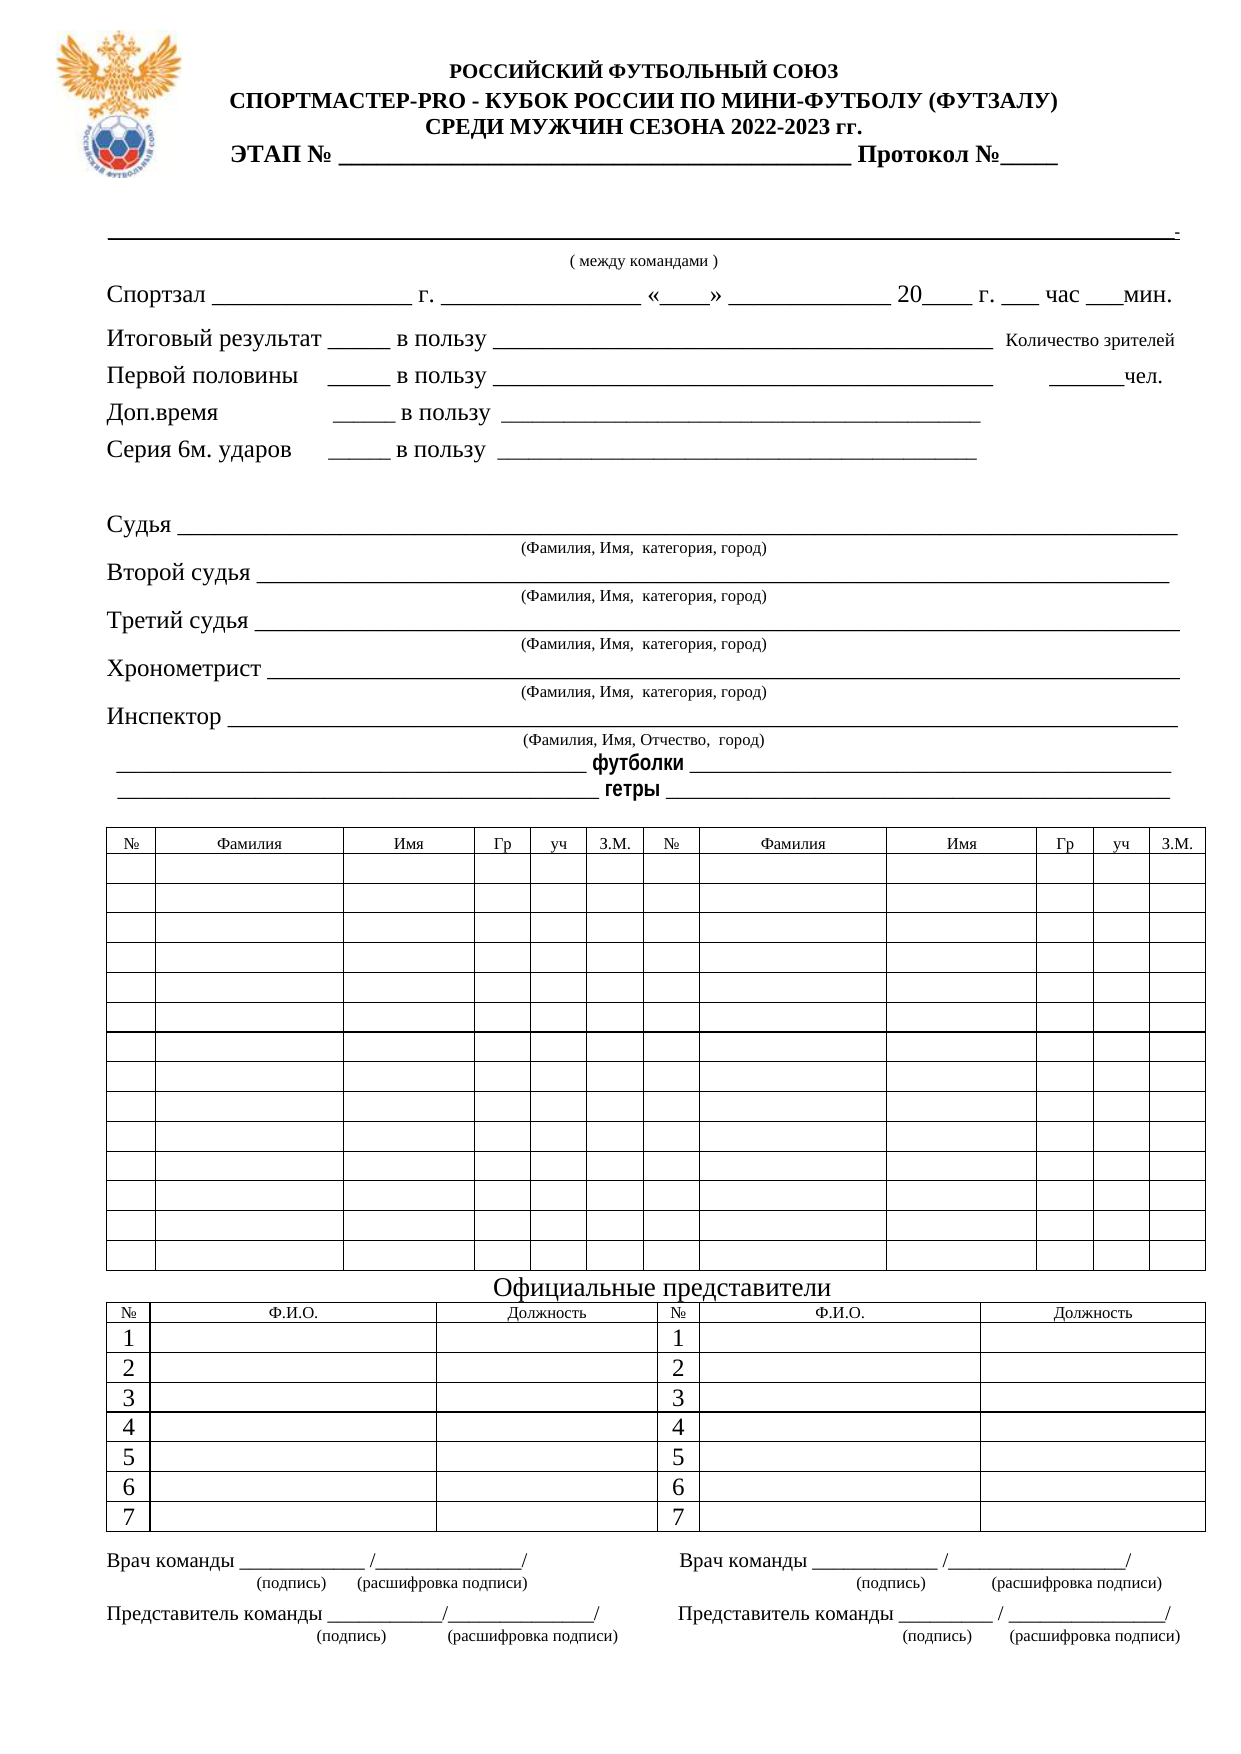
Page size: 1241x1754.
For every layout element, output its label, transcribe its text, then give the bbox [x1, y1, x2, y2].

table_cell [531, 854, 586, 882]
table_header З.М. [587, 828, 643, 853]
table_cell [156, 1033, 343, 1061]
table_cell [700, 1003, 886, 1031]
table_cell [1037, 1033, 1093, 1061]
table_cell 3 [658, 1383, 699, 1411]
table_cell [107, 1122, 155, 1151]
table_cell [587, 1122, 643, 1151]
table_cell [700, 1033, 886, 1061]
table_cell 1 [658, 1323, 699, 1352]
table_cell [475, 1062, 530, 1091]
table_cell [587, 1211, 643, 1240]
table_cell [156, 1181, 343, 1210]
table_cell [981, 1383, 1205, 1411]
table_cell [475, 854, 530, 882]
table_cell [531, 943, 586, 972]
table_cell [151, 1383, 436, 1411]
table_cell [981, 1472, 1205, 1501]
table_cell [344, 854, 474, 882]
table_cell 4 [107, 1413, 149, 1441]
table_cell [700, 1211, 886, 1240]
table_cell [107, 1241, 155, 1270]
table_header Должность [437, 1303, 657, 1322]
table_cell [475, 1241, 530, 1270]
table_cell [587, 1181, 643, 1210]
table_cell [887, 1122, 1036, 1151]
table_cell [344, 1211, 474, 1240]
table_cell [156, 1003, 343, 1031]
table_cell [156, 973, 343, 1002]
table_cell [1037, 1122, 1093, 1151]
table_cell [981, 1413, 1205, 1441]
text ( между командами ) [106, 251, 1181, 270]
table_cell [475, 973, 530, 1002]
text ЭТАП № _________________________________________ Протокол №_____ [182, 139, 1181, 168]
table_header Имя [887, 828, 1036, 853]
table_cell [531, 884, 586, 912]
table_cell [1094, 1181, 1149, 1210]
text __________________________________________ гетры ____________________________________________ [106, 775, 1181, 802]
table_cell [644, 1033, 699, 1061]
table_cell [644, 854, 699, 882]
table_cell [981, 1353, 1205, 1382]
table_cell [531, 1211, 586, 1240]
table_cell [531, 1003, 586, 1031]
table_cell [700, 1472, 980, 1501]
table_cell [344, 1003, 474, 1031]
table_cell [156, 1241, 343, 1270]
table_cell [151, 1413, 436, 1441]
table_cell [151, 1323, 436, 1352]
table_cell [437, 1442, 657, 1471]
table_cell [1094, 854, 1149, 882]
table_cell [587, 1003, 643, 1031]
table_cell [107, 943, 155, 972]
table_cell [475, 1092, 530, 1121]
table_cell [887, 1062, 1036, 1091]
table_cell [587, 1062, 643, 1091]
table_cell [107, 854, 155, 882]
table_cell [107, 1003, 155, 1031]
table_cell [475, 1003, 530, 1031]
table_cell [587, 913, 643, 942]
table_cell [1037, 1211, 1093, 1240]
table_cell [644, 1062, 699, 1091]
table_cell [587, 973, 643, 1002]
table_cell [531, 1092, 586, 1121]
table_cell [107, 913, 155, 942]
table_header Гр [475, 828, 530, 853]
table_cell [437, 1472, 657, 1501]
table_cell [1150, 913, 1205, 942]
table_cell [700, 1383, 980, 1411]
table_cell [700, 913, 886, 942]
text Представитель команды ___________/______________/ Представитель команды _________ / _______________/ [106, 1601, 1181, 1625]
table_cell [587, 943, 643, 972]
table_cell [344, 1181, 474, 1210]
text (подпись) (расшифровка подписи) (подпись) (расшифровка подписи) [106, 1625, 1181, 1644]
table_cell [700, 1323, 980, 1352]
table_cell [587, 1092, 643, 1121]
table_cell [437, 1323, 657, 1352]
table_cell [1037, 884, 1093, 912]
table_cell [887, 973, 1036, 1002]
table_cell 7 [658, 1502, 699, 1531]
table_cell [644, 1152, 699, 1180]
table_header Должность [981, 1303, 1205, 1322]
table_cell 1 [107, 1323, 149, 1352]
table_cell [531, 1241, 586, 1270]
table_header № [658, 1303, 699, 1322]
table_cell [1150, 1241, 1205, 1270]
table_cell [1094, 913, 1149, 942]
table_cell [107, 884, 155, 912]
table_cell [156, 884, 343, 912]
picture [56, 30, 182, 178]
table_cell [700, 1413, 980, 1441]
table_cell [475, 1181, 530, 1210]
table_cell [700, 854, 886, 882]
table_cell [644, 1092, 699, 1121]
table_header № [107, 828, 155, 853]
table_cell 3 [107, 1383, 149, 1411]
table_cell [644, 943, 699, 972]
table_cell [981, 1442, 1205, 1471]
text (подпись) (расшифровка подписи) (подпись) (расшифровка подписи) [106, 1572, 1181, 1592]
table_cell [344, 1152, 474, 1180]
table_cell [644, 913, 699, 942]
table_cell [344, 1092, 474, 1121]
table_cell 7 [107, 1502, 149, 1531]
table_cell [344, 973, 474, 1002]
table_cell [644, 1211, 699, 1240]
table_cell [887, 1181, 1036, 1210]
table_cell [344, 884, 474, 912]
table_cell [107, 973, 155, 1002]
table_cell [1094, 1062, 1149, 1091]
table_cell [1037, 1092, 1093, 1121]
table_cell [156, 1211, 343, 1240]
table_cell [700, 1152, 886, 1180]
text (Фамилия, Имя, категория, город) [106, 682, 1181, 701]
table_cell [887, 884, 1036, 912]
text Доп.время ______ в пользу ______________________________________________ [106, 397, 1181, 426]
table_cell [475, 1152, 530, 1180]
text (Фамилия, Имя, категория, город) [106, 538, 1181, 557]
table_cell [531, 1181, 586, 1210]
table_cell [587, 1152, 643, 1180]
table_cell [475, 943, 530, 972]
table_cell [107, 1062, 155, 1091]
text Инспектор ____________________________________________________________________________ [106, 701, 1181, 729]
table_cell [151, 1442, 436, 1471]
table_cell [1094, 943, 1149, 972]
table_cell [887, 1003, 1036, 1031]
table_cell [1037, 1241, 1093, 1270]
table_cell [344, 1241, 474, 1270]
table_cell [981, 1502, 1205, 1531]
table_header № [644, 828, 699, 853]
table_cell [587, 1033, 643, 1061]
text СРЕДИ МУЖЧИН СЕЗОНА 2022-2023 гг. [182, 113, 1181, 139]
table_cell [1094, 1003, 1149, 1031]
table_cell [700, 1442, 980, 1471]
table_cell [644, 1122, 699, 1151]
table_cell [1037, 1181, 1093, 1210]
table_cell [644, 973, 699, 1002]
table_cell [1094, 1033, 1149, 1061]
table_cell [1150, 1062, 1205, 1091]
table_cell [1094, 884, 1149, 912]
table_cell 5 [107, 1442, 149, 1471]
table_cell [531, 1062, 586, 1091]
table_cell [587, 884, 643, 912]
table_cell [1150, 943, 1205, 972]
text ________________________________________________________________________________________________________________________________- [106, 222, 1181, 241]
table_cell [1094, 1122, 1149, 1151]
table_cell [887, 1241, 1036, 1270]
table_cell [107, 1211, 155, 1240]
text Врач команды ____________ /______________/ Врач команды ____________ /_________________/ [106, 1548, 1181, 1572]
table_cell [437, 1413, 657, 1441]
table_cell [887, 1033, 1036, 1061]
text Спортзал ________________ г. ________________ «____» _____________ 20____ г. ___ час ___мин. [106, 279, 1181, 308]
table_cell [475, 884, 530, 912]
table_cell [107, 1152, 155, 1180]
table_cell 2 [658, 1353, 699, 1382]
table_cell [531, 973, 586, 1002]
table_header З.М. [1150, 828, 1205, 853]
table_cell [1037, 1003, 1093, 1031]
table_header Фамилия [700, 828, 886, 853]
table_cell [700, 1353, 980, 1382]
table_cell [344, 1033, 474, 1061]
table_cell [156, 1152, 343, 1180]
table_header Гр [1037, 828, 1093, 853]
table_cell [531, 913, 586, 942]
table_cell [587, 854, 643, 882]
table_cell [887, 1152, 1036, 1180]
table_cell [1037, 913, 1093, 942]
table_cell [887, 943, 1036, 972]
table_cell 6 [658, 1472, 699, 1501]
text (Фамилия, Имя, категория, город) [106, 586, 1181, 605]
table_cell [700, 973, 886, 1002]
table_cell [1150, 1122, 1205, 1151]
table_cell [1150, 884, 1205, 912]
table_cell [1094, 973, 1149, 1002]
table_cell [1094, 1092, 1149, 1121]
text Серия 6м. ударов ______ в пользу ______________________________________________ [106, 434, 1181, 463]
table_cell [156, 943, 343, 972]
table_cell [344, 943, 474, 972]
table_cell [475, 1033, 530, 1061]
table_cell [107, 1033, 155, 1061]
table_cell [1094, 1152, 1149, 1180]
table_cell [437, 1383, 657, 1411]
text Официальные представители [143, 1271, 1181, 1302]
table_cell [531, 1152, 586, 1180]
table_cell 4 [658, 1413, 699, 1441]
table_cell [1150, 1152, 1205, 1180]
table_cell 6 [107, 1472, 149, 1501]
table_cell [1094, 1211, 1149, 1240]
text Хронометрист _________________________________________________________________________ [106, 653, 1181, 682]
text Второй судья _________________________________________________________________________ [106, 557, 1181, 586]
table_cell [887, 913, 1036, 942]
text СПОРТМАСТЕР-PRO - КУБОК РОССИИ ПО МИНИ-ФУТБОЛУ (ФУТЗАЛУ) [182, 87, 1181, 113]
table_cell [531, 1033, 586, 1061]
table_cell 5 [658, 1442, 699, 1471]
table_cell [700, 1092, 886, 1121]
table_cell [1150, 1003, 1205, 1031]
table_cell [437, 1502, 657, 1531]
table_cell [700, 1502, 980, 1531]
table_cell [151, 1502, 436, 1531]
table_cell [151, 1353, 436, 1382]
table_cell [437, 1353, 657, 1382]
table_cell [1150, 854, 1205, 882]
table_cell [1037, 1062, 1093, 1091]
table_cell [1150, 1181, 1205, 1210]
table_cell [475, 1122, 530, 1151]
table_cell [475, 913, 530, 942]
table_cell [156, 1122, 343, 1151]
text РОССИЙСКИЙ ФУТБОЛЬНЫЙ СОЮЗ [182, 59, 1181, 83]
table_header уч [1094, 828, 1149, 853]
text Итоговый результат _____ в пользу ________________________________________ Количество зрителей [106, 323, 1181, 351]
table_cell 2 [107, 1353, 149, 1382]
table_cell [344, 1122, 474, 1151]
table_cell [887, 854, 1036, 882]
table_header Ф.И.О. [151, 1303, 436, 1322]
table_cell [344, 1062, 474, 1091]
table_header Ф.И.О. [700, 1303, 980, 1322]
table_cell [887, 1211, 1036, 1240]
table_cell [700, 943, 886, 972]
table_cell [1094, 1241, 1149, 1270]
table_header уч [531, 828, 586, 853]
table_cell [1150, 1092, 1205, 1121]
table_header Фамилия [156, 828, 343, 853]
table_cell [475, 1211, 530, 1240]
table_cell [107, 1092, 155, 1121]
table_cell [156, 913, 343, 942]
table_cell [1150, 1211, 1205, 1240]
table_cell [981, 1323, 1205, 1352]
table_cell [700, 1181, 886, 1210]
table_cell [644, 1003, 699, 1031]
table_cell [644, 884, 699, 912]
table_cell [644, 1181, 699, 1210]
text Судья ________________________________________________________________________________ [106, 509, 1181, 538]
table_header № [107, 1303, 149, 1322]
table_cell [587, 1241, 643, 1270]
table_cell [887, 1092, 1036, 1121]
table_cell [344, 913, 474, 942]
text Первой половины _____ в пользу ________________________________________ ______чел. [106, 360, 1181, 389]
text (Фамилия, Имя, категория, город) [106, 634, 1181, 653]
table_cell [107, 1181, 155, 1210]
table_header Имя [344, 828, 474, 853]
table_cell [1037, 943, 1093, 972]
table_cell [700, 1062, 886, 1091]
table_cell [531, 1122, 586, 1151]
table_cell [156, 1062, 343, 1091]
table_cell [156, 854, 343, 882]
table_cell [1037, 854, 1093, 882]
table_cell [1037, 1152, 1093, 1180]
table_cell [156, 1092, 343, 1121]
text Третий судья __________________________________________________________________________ [106, 605, 1181, 634]
table_cell [644, 1241, 699, 1270]
table_cell [1150, 1033, 1205, 1061]
table_cell [700, 1241, 886, 1270]
table_cell [700, 1122, 886, 1151]
table_cell [700, 884, 886, 912]
table_cell [1037, 973, 1093, 1002]
table_cell [151, 1472, 436, 1501]
table_cell [1150, 973, 1205, 1002]
text _________________________________________ футболки __________________________________________ [106, 749, 1181, 775]
text (Фамилия, Имя, Отчество, город) [106, 729, 1181, 749]
